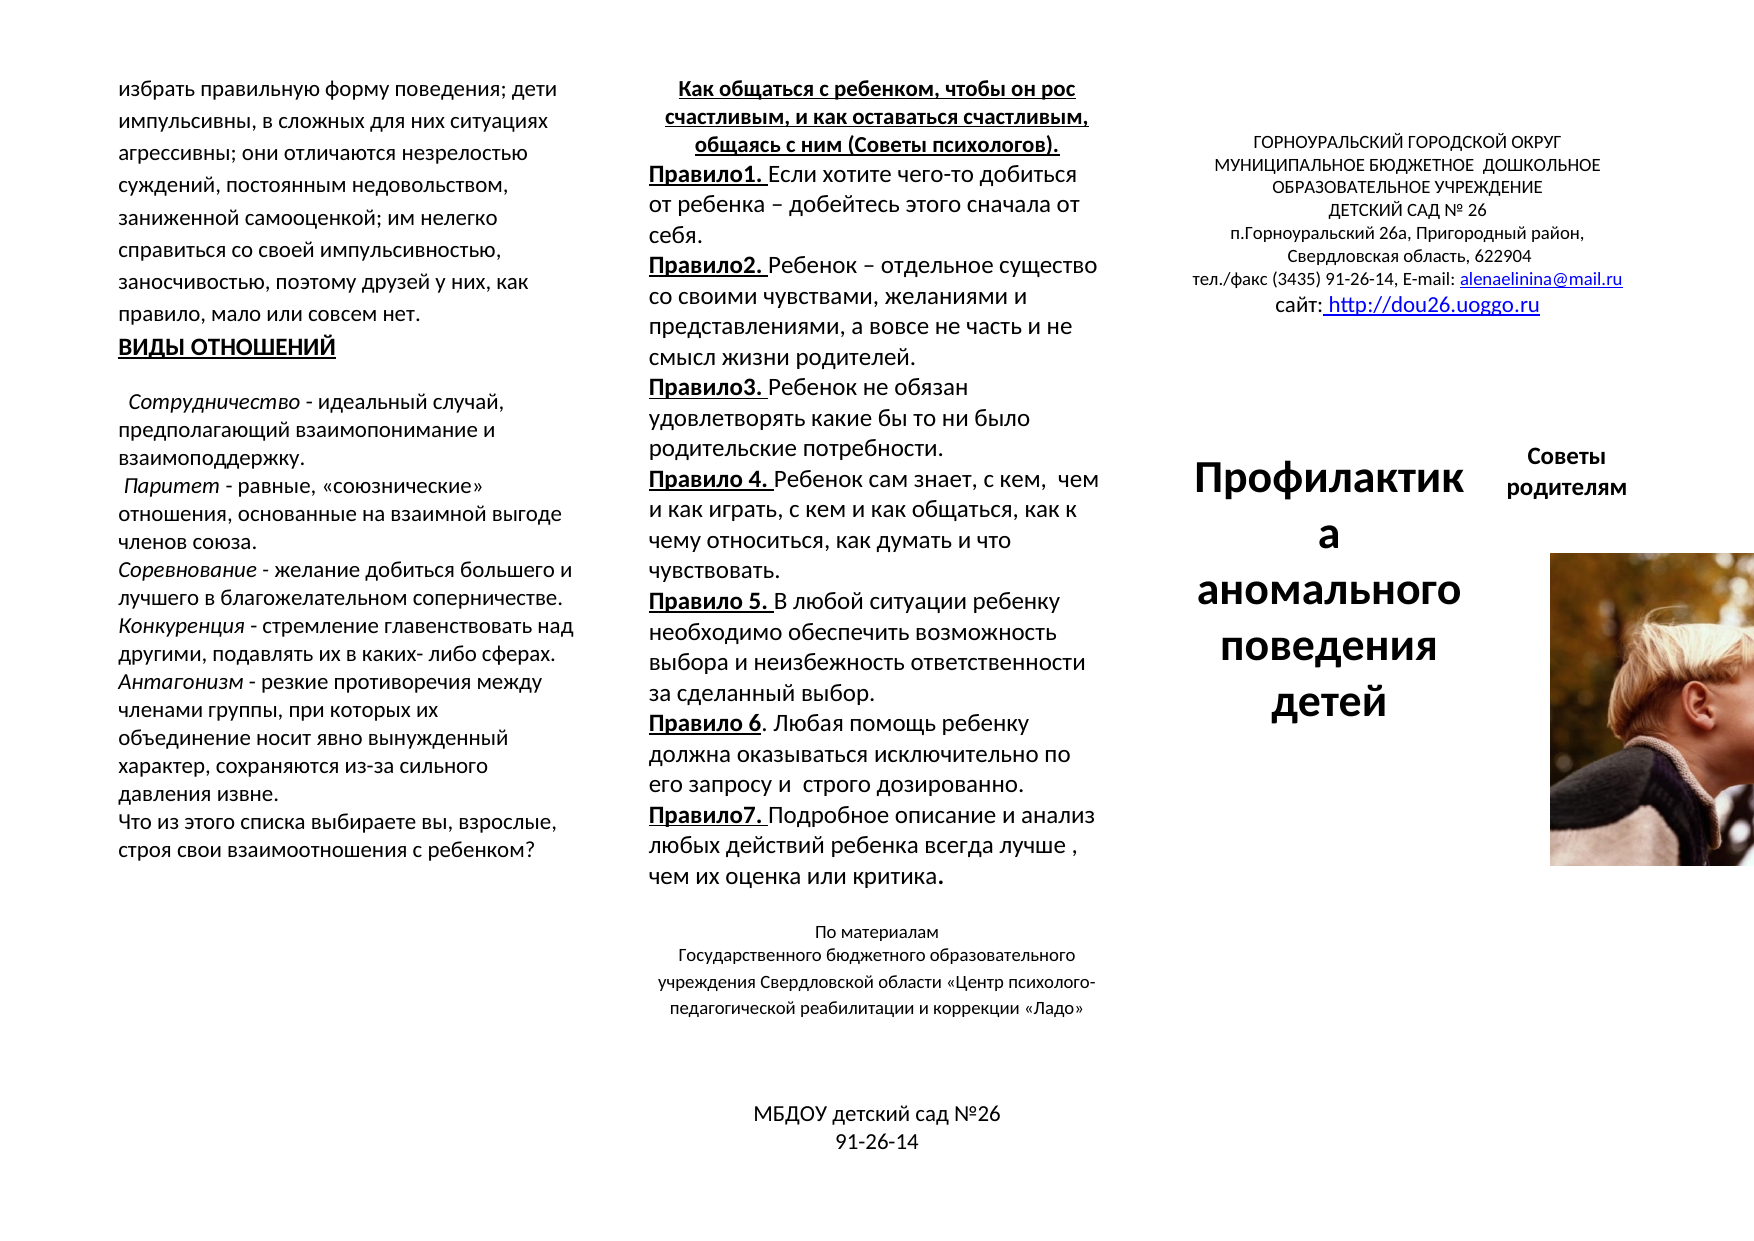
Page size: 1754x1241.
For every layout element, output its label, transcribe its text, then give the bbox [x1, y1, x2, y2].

text ДЕТСКИЙ САД № 26 [1179, 199, 1636, 222]
text сайт: http://dou26.uoggo.ru [1179, 290, 1636, 318]
text 91-26-14 [648, 1127, 1105, 1155]
text Сотрудничество - идеальный случай, предполагающий взаимопонимание и взаимоподдержку. [118, 387, 575, 471]
text Правило3. Ребенок не обязан удовлетворять какие бы то ни было родительские потребности. [648, 372, 1105, 463]
picture [1550, 553, 1754, 866]
text По материалам [648, 918, 1105, 943]
text Правило 6. Любая помощь ребенку должна оказываться исключительно по его запросу и строго дозированно. [648, 707, 1105, 799]
text Советы родителям [1179, 440, 1636, 501]
text Правило2. Ребенок – отдельное существо со своими чувствами, желаниями и представлениями, а вовсе не часть и не смысл жизни родителей. [648, 249, 1105, 372]
text ВИДЫ ОТНОШЕНИЙ [118, 331, 575, 362]
text тел./факс (3435) 91-26-14, E-mail: alenaelinina@mail.ru [1179, 267, 1636, 290]
text Правило1. Если хотите чего-то добиться от ребенка – добейтесь этого сначала от себя. [648, 158, 1105, 249]
text Государственного бюджетного образовательного учреждения Свердловской области «Центр психолого-педагогической реабилитации и коррекции «Ладо» [648, 943, 1105, 1019]
text п.Горноуральский 26а, Пригородный район, [1179, 222, 1636, 244]
text ГОРНОУРАЛЬСКИЙ ГОРОДСКОЙ ОКРУГ [1179, 130, 1636, 153]
text Как общаться с ребенком, чтобы он рос счастливым, и как оставаться счастливым, общаясь с ним (Советы психологов). [648, 74, 1105, 158]
text Правило7. Подробное описание и анализ любых действий ребенка всегда лучше , чем их оценка или критика. [648, 799, 1105, 890]
text Паритет - равные, «союзнические» отношения, основанные на взаимной выгоде членов союза. [118, 471, 575, 555]
text Что из этого списка выбираете вы, взрослые, строя свои взаимоотношения с ребенком? [118, 807, 575, 863]
text МБДОУ детский сад №26 [648, 1099, 1105, 1127]
text Правило 4. Ребенок сам знает, с кем, чем и как играть, с кем и как общаться, как к чему относиться, как думать и что чувствовать. [648, 463, 1105, 585]
text Свердловская область, 622904 [1179, 244, 1636, 267]
text Соревнование - желание добиться большего и лучшего в благожелательном соперничестве. Конкуренция - стремление главенствовать над другими, подавлять их в каких- либо сферах. Антагонизм - резкие противоречия между членами группы, при которых их объединение носит явно вынужденный характер, сохраняются из-за сильного давления извне. [118, 555, 575, 807]
text МУНИЦИПАЛЬНОЕ БЮДЖЕТНОЕ ДОШКОЛЬНОЕ ОБРАЗОВАТЕЛЬНОЕ УЧРЕЖДЕНИЕ [1179, 153, 1636, 199]
text Правило 5. В любой ситуации ребенку необходимо обеспечить возможность выбора и неизбежность ответственности за сделанный выбор. [648, 585, 1105, 707]
